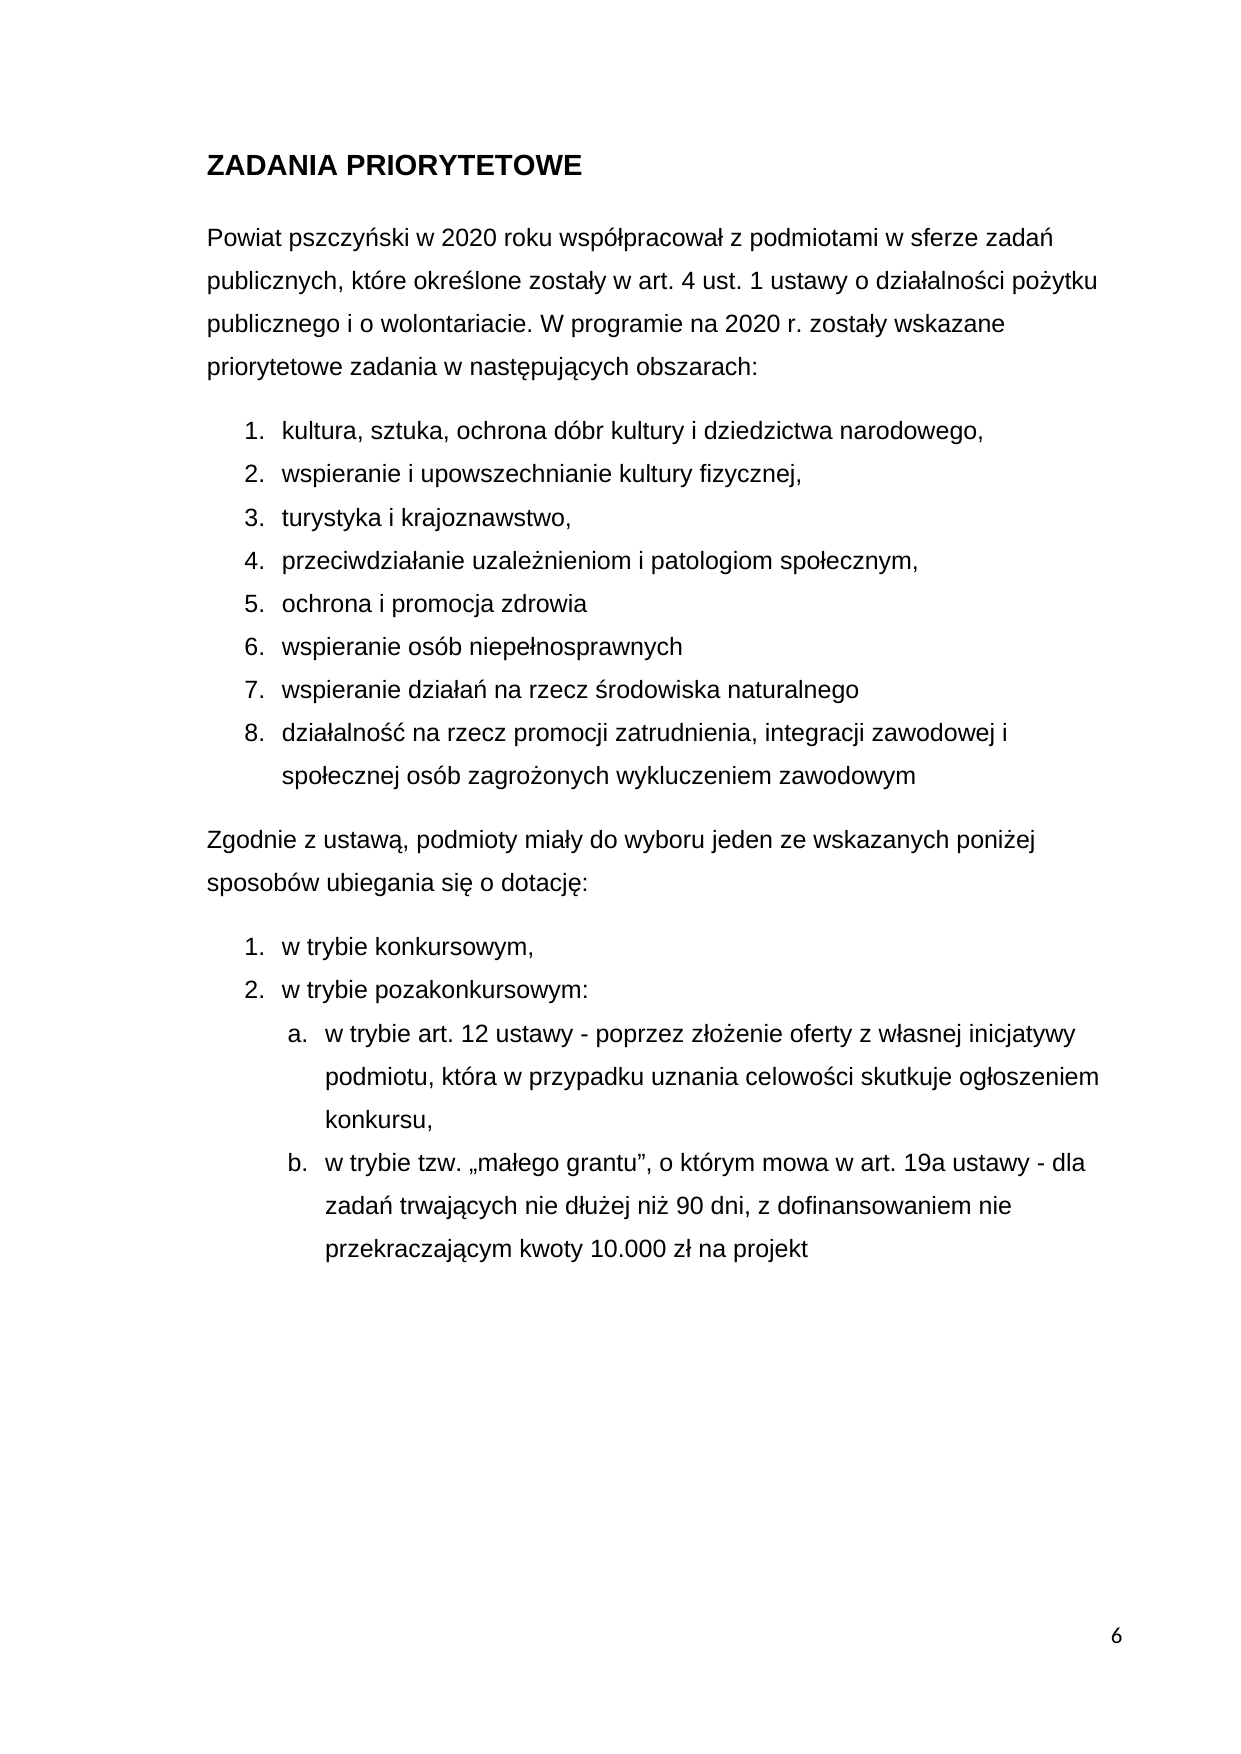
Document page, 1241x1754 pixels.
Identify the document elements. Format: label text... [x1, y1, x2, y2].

list kultura, sztuka, ochrona dóbr kultury i dziedzictwa narodowego, [244, 416, 1122, 445]
list wspieranie i upowszechnianie kultury fizycznej, [244, 459, 1122, 488]
list przeciwdziałanie uzależnieniom i patologiom społecznym, [244, 546, 1122, 574]
list wspieranie działań na rzecz środowiska naturalnego [244, 675, 1122, 704]
text Powiat pszczyński w 2020 roku współpracował z podmiotami w sferze zadań publicznych, które określone zostały w art. 4 ust. 1 ustawy o działalności pożytku publicznego i o wolontariacie. W programie na 2020 r. zostały wskazane priorytetowe zadania w następujących obszarach: [207, 223, 1122, 381]
list ochrona i promocja zdrowia [244, 589, 1122, 617]
list wspieranie osób niepełnosprawnych [244, 632, 1122, 661]
list w trybie pozakonkursowym: [244, 975, 1122, 1004]
list w trybie art. 12 ustawy - poprzez złożenie oferty z własnej inicjatywy podmiotu, która w przypadku uznania celowości skutkuje ogłoszeniem konkursu, [287, 1018, 1122, 1133]
text Zgodnie z ustawą, podmioty miały do wyboru jeden ze wskazanych poniżej sposobów ubiegania się o dotację: [207, 825, 1122, 897]
list w trybie konkursowym, [244, 932, 1122, 961]
list turystyka i krajoznawstwo, [244, 502, 1122, 531]
list w trybie tzw. „małego grantu”, o którym mowa w art. 19a ustawy - dla zadań trwających nie dłużej niż 90 dni, z dofinansowaniem nie przekraczającym kwoty 10.000 zł na projekt [287, 1148, 1122, 1263]
list działalność na rzecz promocji zatrudnienia, integracji zawodowej i społecznej osób zagrożonych wykluczeniem zawodowym [244, 718, 1122, 790]
subtitle ZADANIA PRIORYTETOWE [207, 148, 1122, 181]
